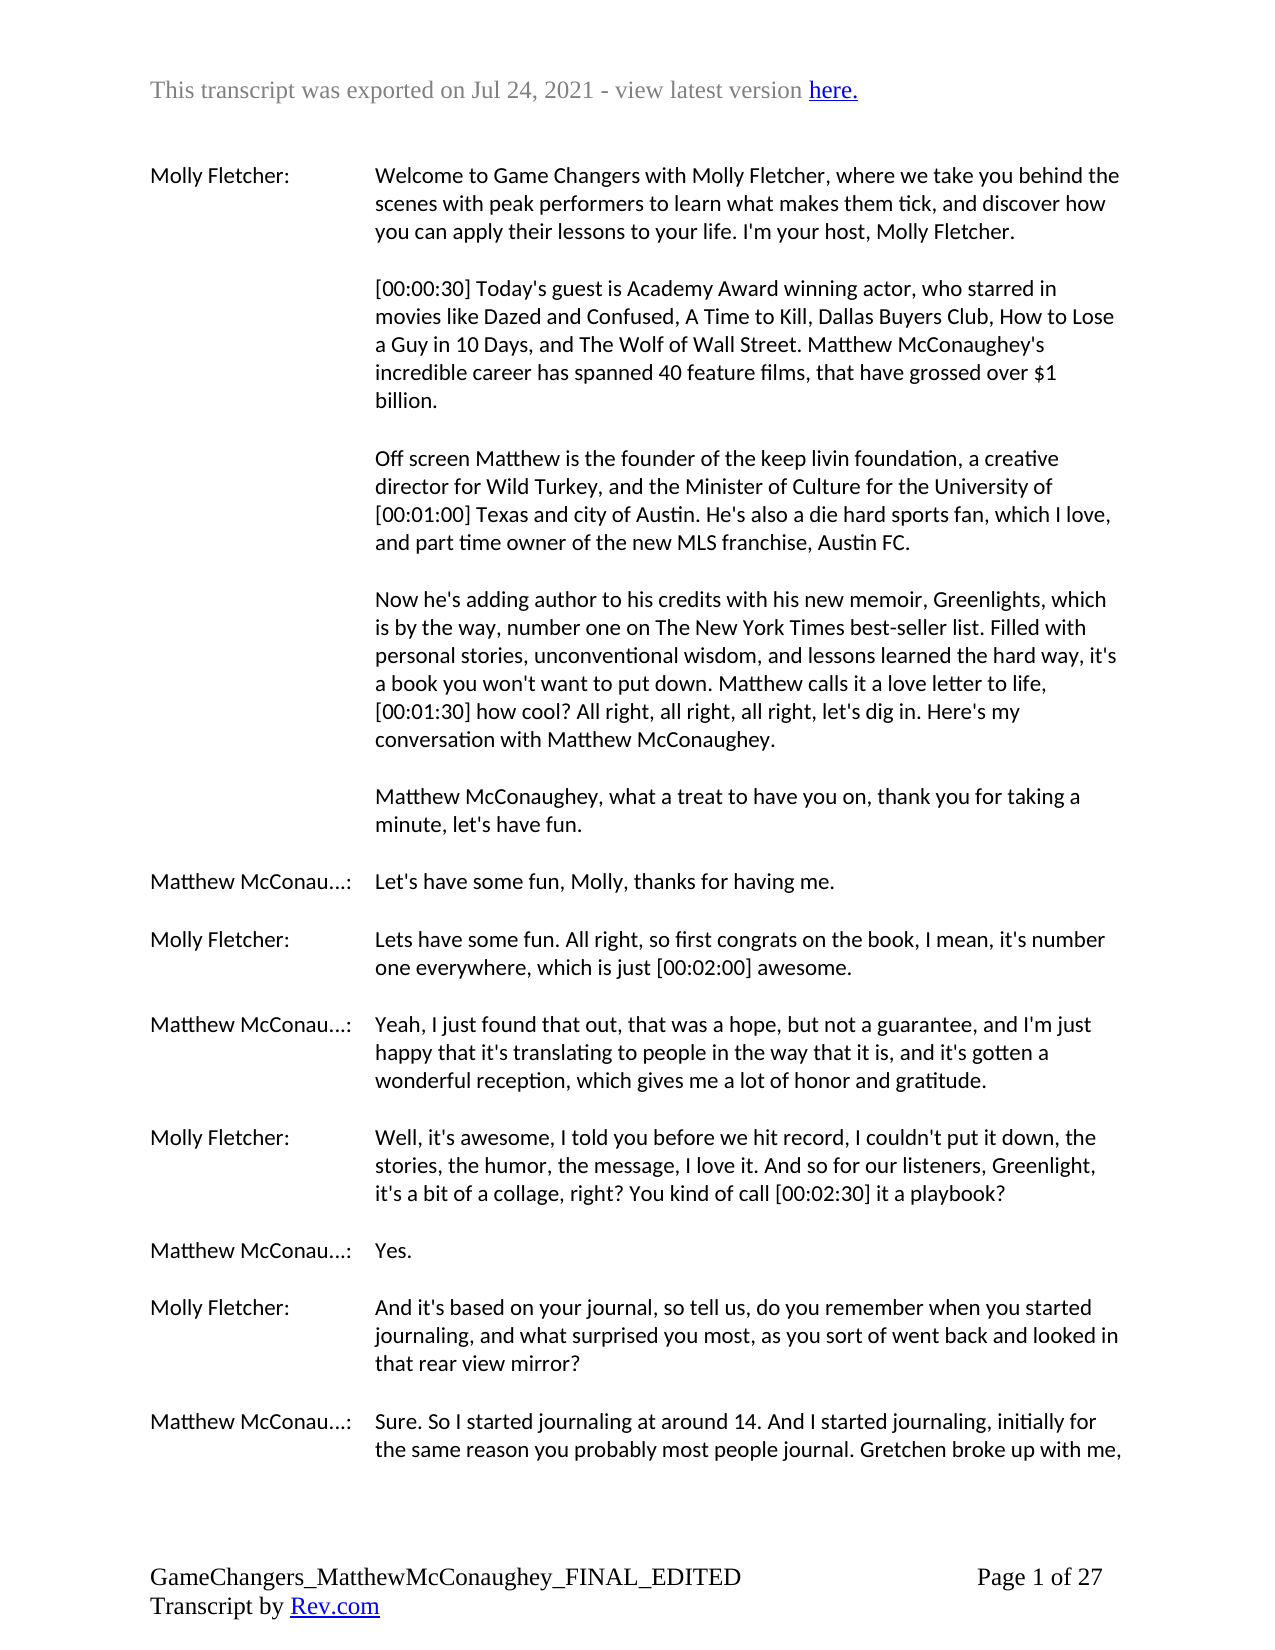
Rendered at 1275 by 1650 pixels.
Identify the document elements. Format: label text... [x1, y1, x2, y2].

text Molly Fletcher: Well, it's awesome, I told you before we hit record, I couldn't put it down, the stories, the humor, the message, I love it. And so for our listeners, Greenlight, it's a bit of a collage, right? You kind of call [00:02:30] it a playbook? [150, 1123, 1125, 1207]
text Molly Fletcher: Welcome to Game Changers with Molly Fletcher, where we take you behind the scenes with peak performers to learn what makes them tick, and discover how you can apply their lessons to your life. I'm your host, Molly Fletcher. [150, 161, 1125, 245]
text Matthew McConau...: Yes. [150, 1236, 1125, 1264]
text Now he's adding author to his credits with his new memoir, Greenlights, which is by the way, number one on The New York Times best-seller list. Filled with personal stories, unconventional wisdom, and lessons learned the hard way, it's a book you won't want to put down. Matthew calls it a love letter to life, [00:01:30] how cool? All right, all right, all right, let's dig in. Here's my conversation with Matthew McConaughey. [150, 585, 1125, 753]
text Matthew McConau...: Let's have some fun, Molly, thanks for having me. [150, 867, 1125, 896]
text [150, 1407, 1125, 1463]
text Matthew McConaughey, what a treat to have you on, thank you for taking a minute, let's have fun. [150, 782, 1125, 838]
text Matthew McConau...: Yeah, I just found that out, that was a hope, but not a guarantee, and I'm just happy that it's translating to people in the way that it is, and it's gotten a wonderful reception, which gives me a lot of honor and gratitude. [150, 1010, 1125, 1094]
text Off screen Matthew is the founder of the keep livin foundation, a creative director for Wild Turkey, and the Minister of Culture for the University of [00:01:00] Texas and city of Austin. He's also a die hard sports fan, which I love, and part time owner of the new MLS franchise, Austin FC. [150, 444, 1125, 556]
text Molly Fletcher: And it's based on your journal, so tell us, do you remember when you started journaling, and what surprised you most, as you sort of went back and looked in that rear view mirror? [150, 1293, 1125, 1378]
text [00:00:30] Today's guest is Academy Award winning actor, who starred in movies like Dazed and Confused, A Time to Kill, Dallas Buyers Club, How to Lose a Guy in 10 Days, and The Wolf of Wall Street. Matthew McConaughey's incredible career has spanned 40 feature films, that have grossed over $1 billion. [150, 274, 1125, 414]
text Molly Fletcher: Lets have some fun. All right, so first congrats on the book, I mean, it's number one everywhere, which is just [00:02:00] awesome. [150, 925, 1125, 981]
